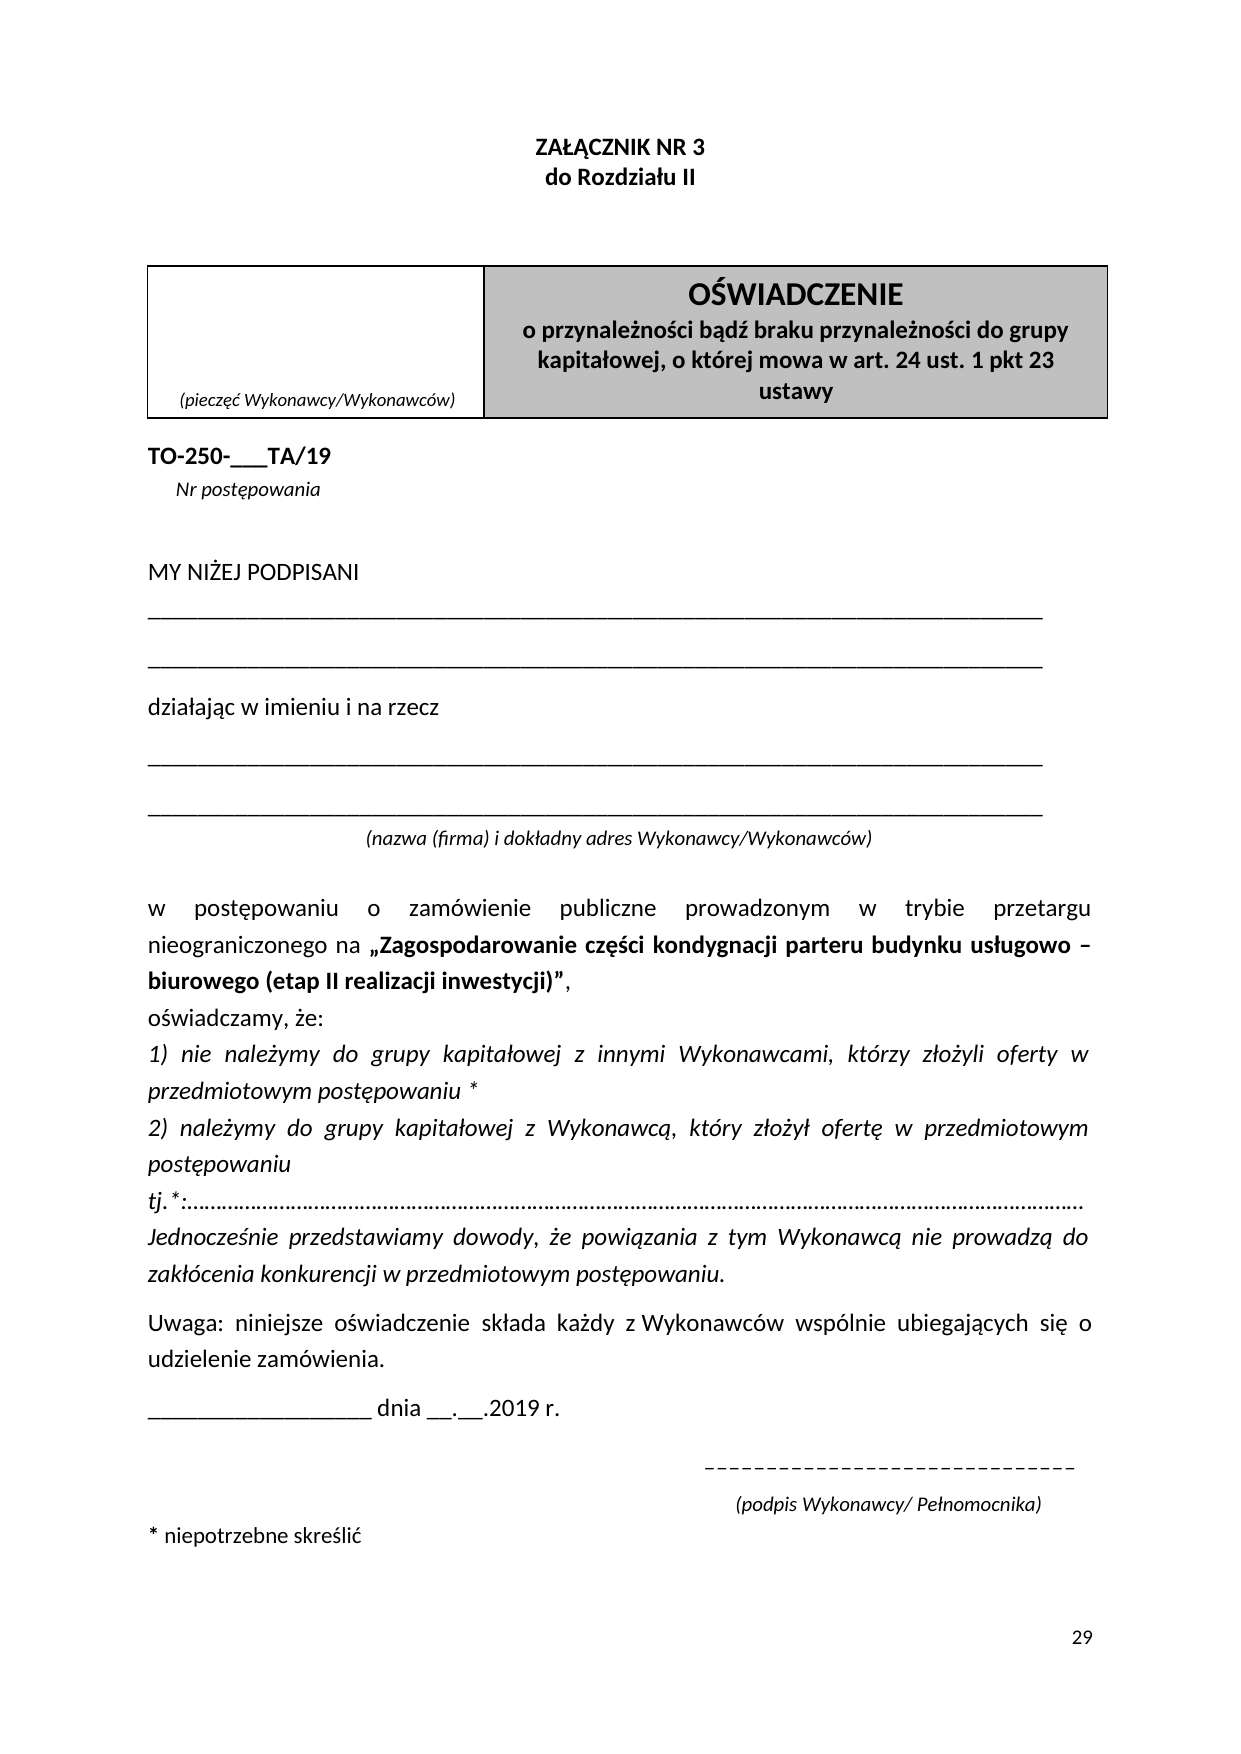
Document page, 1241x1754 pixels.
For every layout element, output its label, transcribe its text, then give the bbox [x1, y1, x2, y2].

text __________________ dnia __.__.2019 r. [148, 1393, 1093, 1423]
text 1) nie należymy do grupy kapitałowej z innymi Wykonawcami, którzy złożyli oferty w przedmiotowym postępowaniu * [148, 1038, 1093, 1106]
text ________________________________________________________________________ [148, 740, 1093, 770]
text oświadczamy, że: [148, 1002, 1093, 1032]
text (podpis Wykonawcy/ Pełnomocnika) [148, 1491, 1093, 1516]
text MY NIŻEJ PODPISANI [148, 556, 1093, 586]
text TO-250-___TA/19 [148, 419, 1093, 470]
text Uwaga: niniejsze oświadczenie składa każdy z Wykonawców wspólnie ubiegających się o udzielenie zamówienia. [148, 1307, 1093, 1374]
text ________________________________________________________________________ [148, 642, 1093, 672]
text ________________________________________________________________________ [148, 592, 1093, 623]
text w postępowaniu o zamówienie publiczne prowadzonym w trybie przetargu nieograniczonego na „Zagospodarowanie części kondygnacji parteru budynku usługowo – biurowego (etap II realizacji inwestycji)”, [148, 892, 1093, 996]
text ______________________________ [148, 1442, 1093, 1472]
text tj.*:………………………………………………………………………………………………………………………………………… [148, 1185, 1093, 1215]
text * niepotrzebne skreślić [148, 1521, 1093, 1549]
text działając w imieniu i na rzecz [148, 691, 1093, 721]
text do Rozdziału II [148, 162, 1093, 192]
text Jednocześnie przedstawiamy dowody, że powiązania z tym Wykonawcą nie prowadzą do zakłócenia konkurencji w przedmiotowym postępowaniu. [148, 1221, 1093, 1288]
text Nr postępowania [148, 476, 1093, 502]
text 2) należymy do grupy kapitałowej z Wykonawcą, który złożył ofertę w przedmiotowym postępowaniu [148, 1112, 1093, 1179]
text ZAŁĄCZNIK NR 3 [148, 131, 1093, 162]
text (nazwa (firma) i dokładny adres Wykonawcy/Wykonawców) [148, 825, 1093, 851]
text ________________________________________________________________________ [148, 789, 1093, 819]
